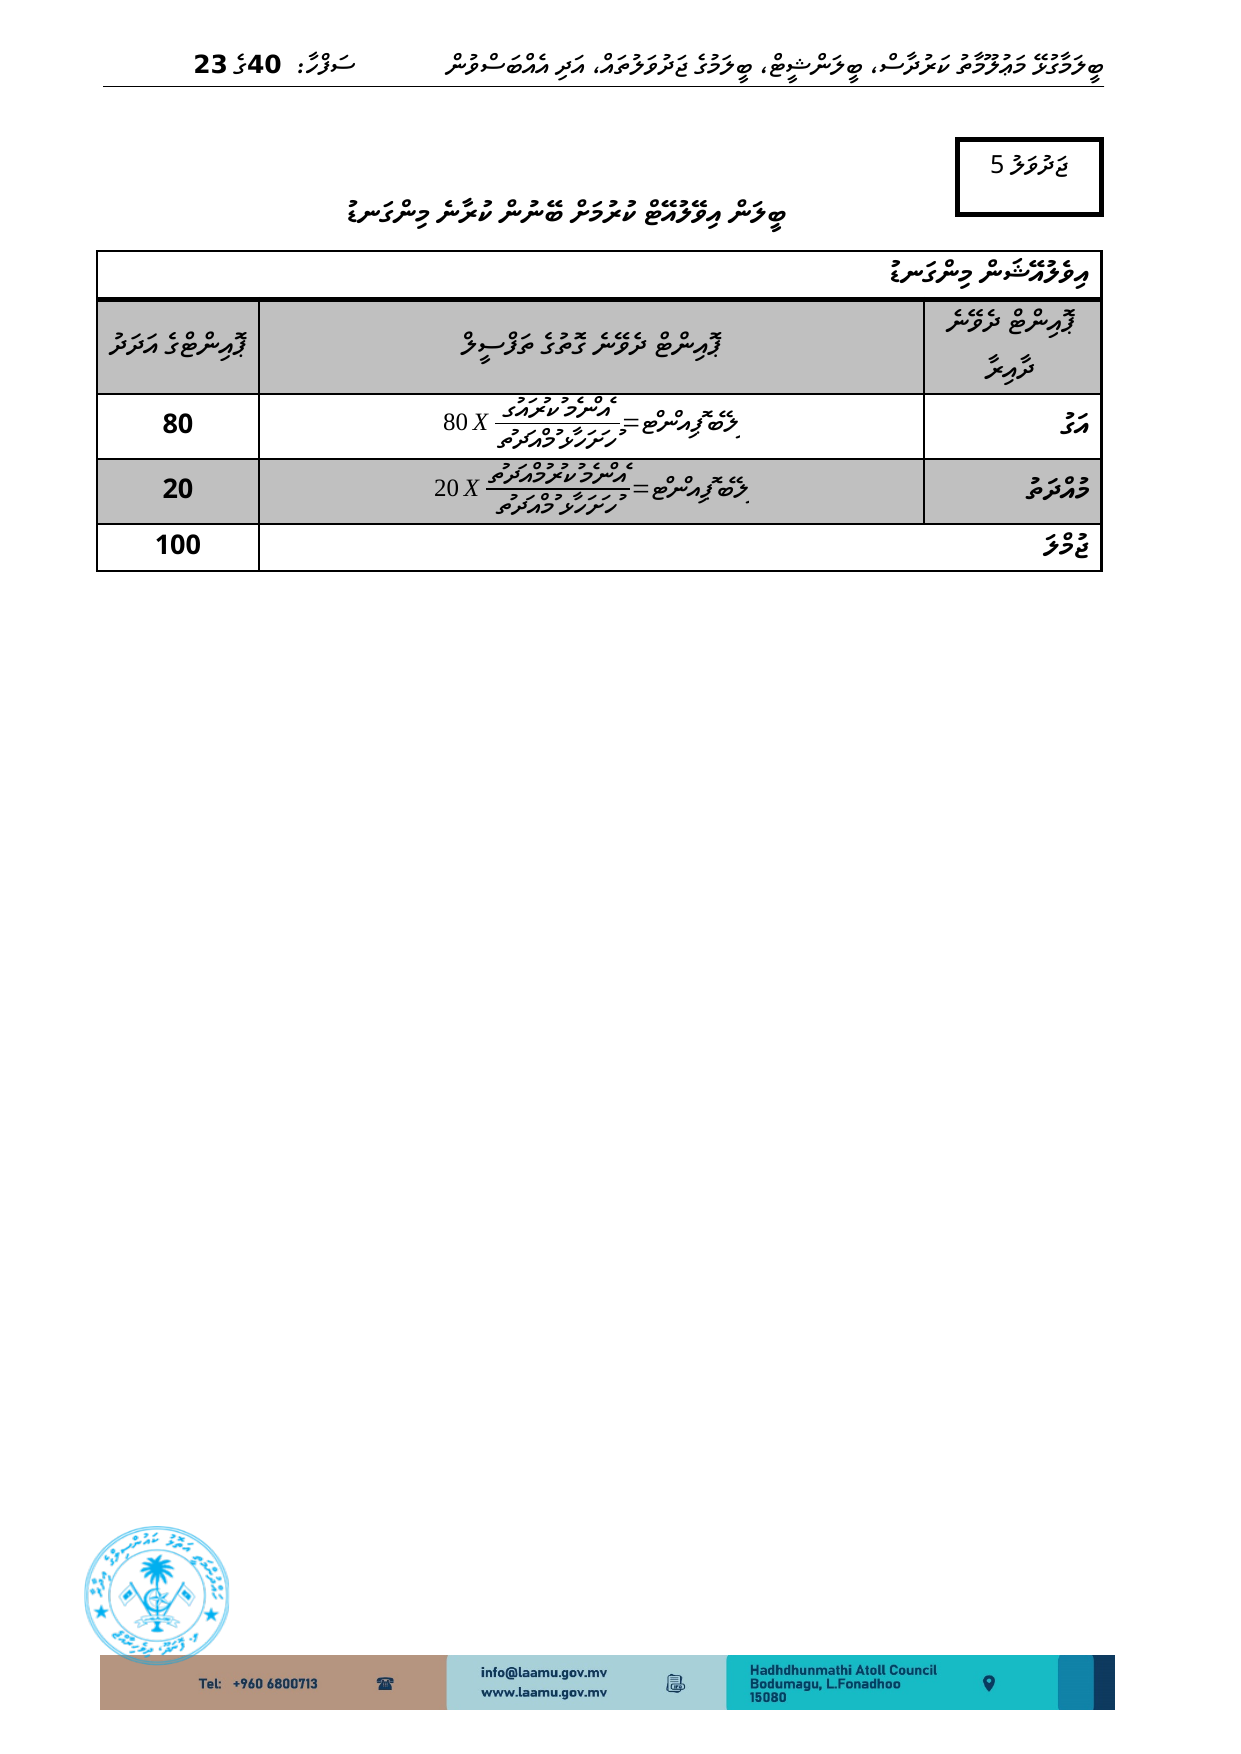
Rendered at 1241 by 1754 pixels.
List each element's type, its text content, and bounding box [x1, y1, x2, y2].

table_cell [85, 237, 1125, 621]
table_header ބީލަން އިވޭލުއޭޓް ކުރުމަށް ބޭނުން ކުރާނެ މިންގަނޑު [85, 150, 1125, 237]
picture [1060, 1655, 1115, 1710]
picture [84, 1526, 1059, 1710]
